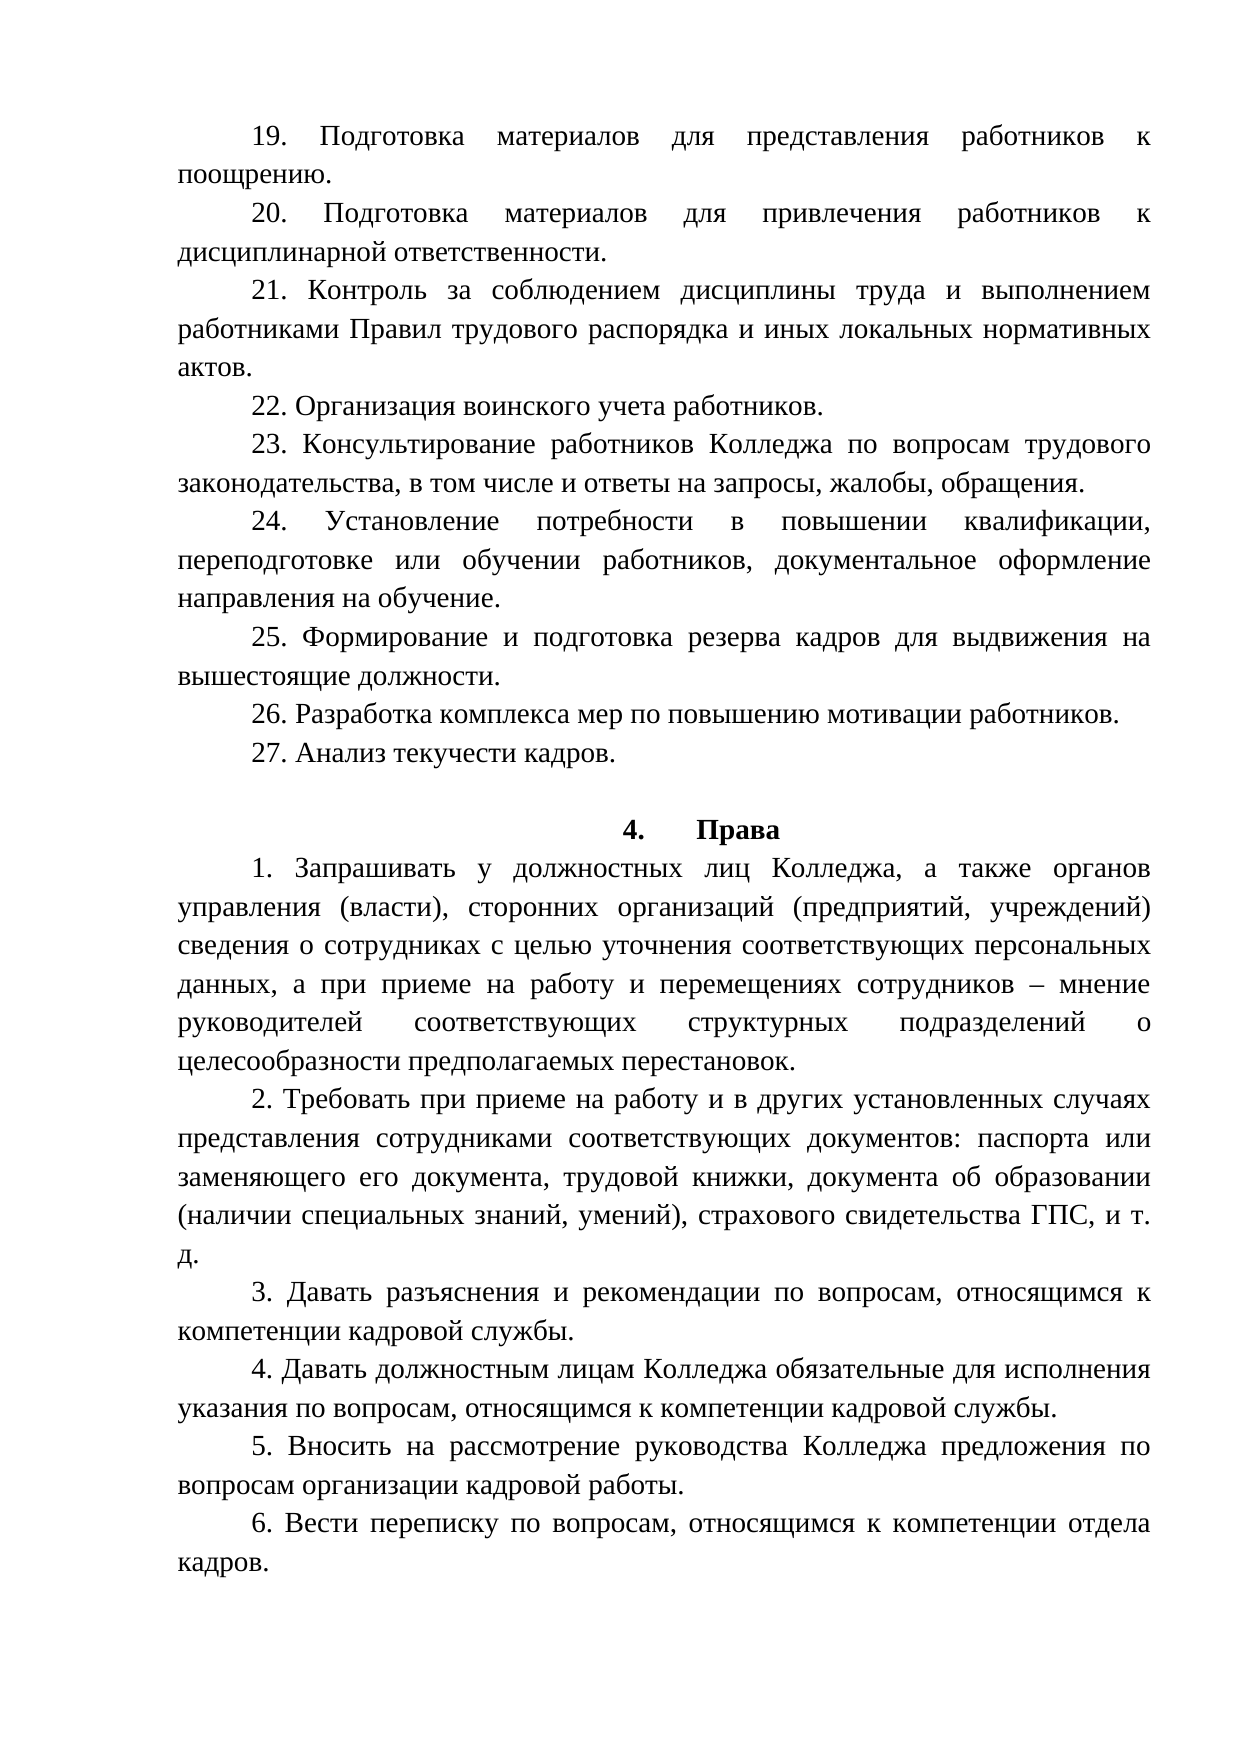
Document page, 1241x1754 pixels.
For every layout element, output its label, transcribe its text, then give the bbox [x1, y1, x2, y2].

text 19. Подготовка материалов для представления работников к поощрению. [177, 118, 1152, 190]
text 4. Давать должностным лицам Колледжа обязательные для исполнения указания по вопросам, относящимся к компетенции кадровой службы. [177, 1351, 1152, 1423]
text 5. Вносить на рассмотрение руководства Колледжа предложения по вопросам организации кадровой работы. [177, 1428, 1152, 1501]
text 25. Формирование и подготовка резерва кадров для выдвижения на вышестоящие должности. [177, 619, 1152, 691]
text 27. Анализ текучести кадров. [177, 735, 1152, 768]
text 6. Вести переписку по вопросам, относящимся к компетенции отдела кадров. [177, 1506, 1152, 1578]
text 20. Подготовка материалов для привлечения работников к дисциплинарной ответственности. [177, 195, 1152, 267]
text 22. Организация воинского учета работников. [177, 388, 1152, 421]
text 1. Запрашивать у должностных лиц Колледжа, а также органов управления (власти), сторонних организаций (предприятий, учреждений) сведения о сотрудниках с целью уточнения соответствующих персональных данных, а при приеме на работу и перемещениях сотрудников – мнение руководителей соответствующих структурных подразделений о целесообразности предполагаемых перестановок. [177, 850, 1152, 1077]
text 23. Консультирование работников Колледжа по вопросам трудового законодательства, в том числе и ответы на запросы, жалобы, обращения. [177, 426, 1152, 498]
text 26. Разработка комплекса мер по повышению мотивации работников. [177, 696, 1152, 730]
text 24. Установление потребности в повышении квалификации, переподготовке или обучении работников, документальное оформление направления на обучение. [177, 503, 1152, 614]
text 2. Требовать при приеме на работу и в других установленных случаях представления сотрудниками соответствующих документов: паспорта или заменяющего его документа, трудовой книжки, документа об образовании (наличии специальных знаний, умений), страхового свидетельства ГПС, и т. д. [177, 1082, 1152, 1269]
text 3. Давать разъяснения и рекомендации по вопросам, относящимся к компетенции кадровой службы. [177, 1274, 1152, 1346]
text 21. Контроль за соблюдением дисциплины труда и выполнением работниками Правил трудового распорядка и иных локальных нормативных актов. [177, 272, 1152, 383]
list Права [177, 812, 1152, 845]
